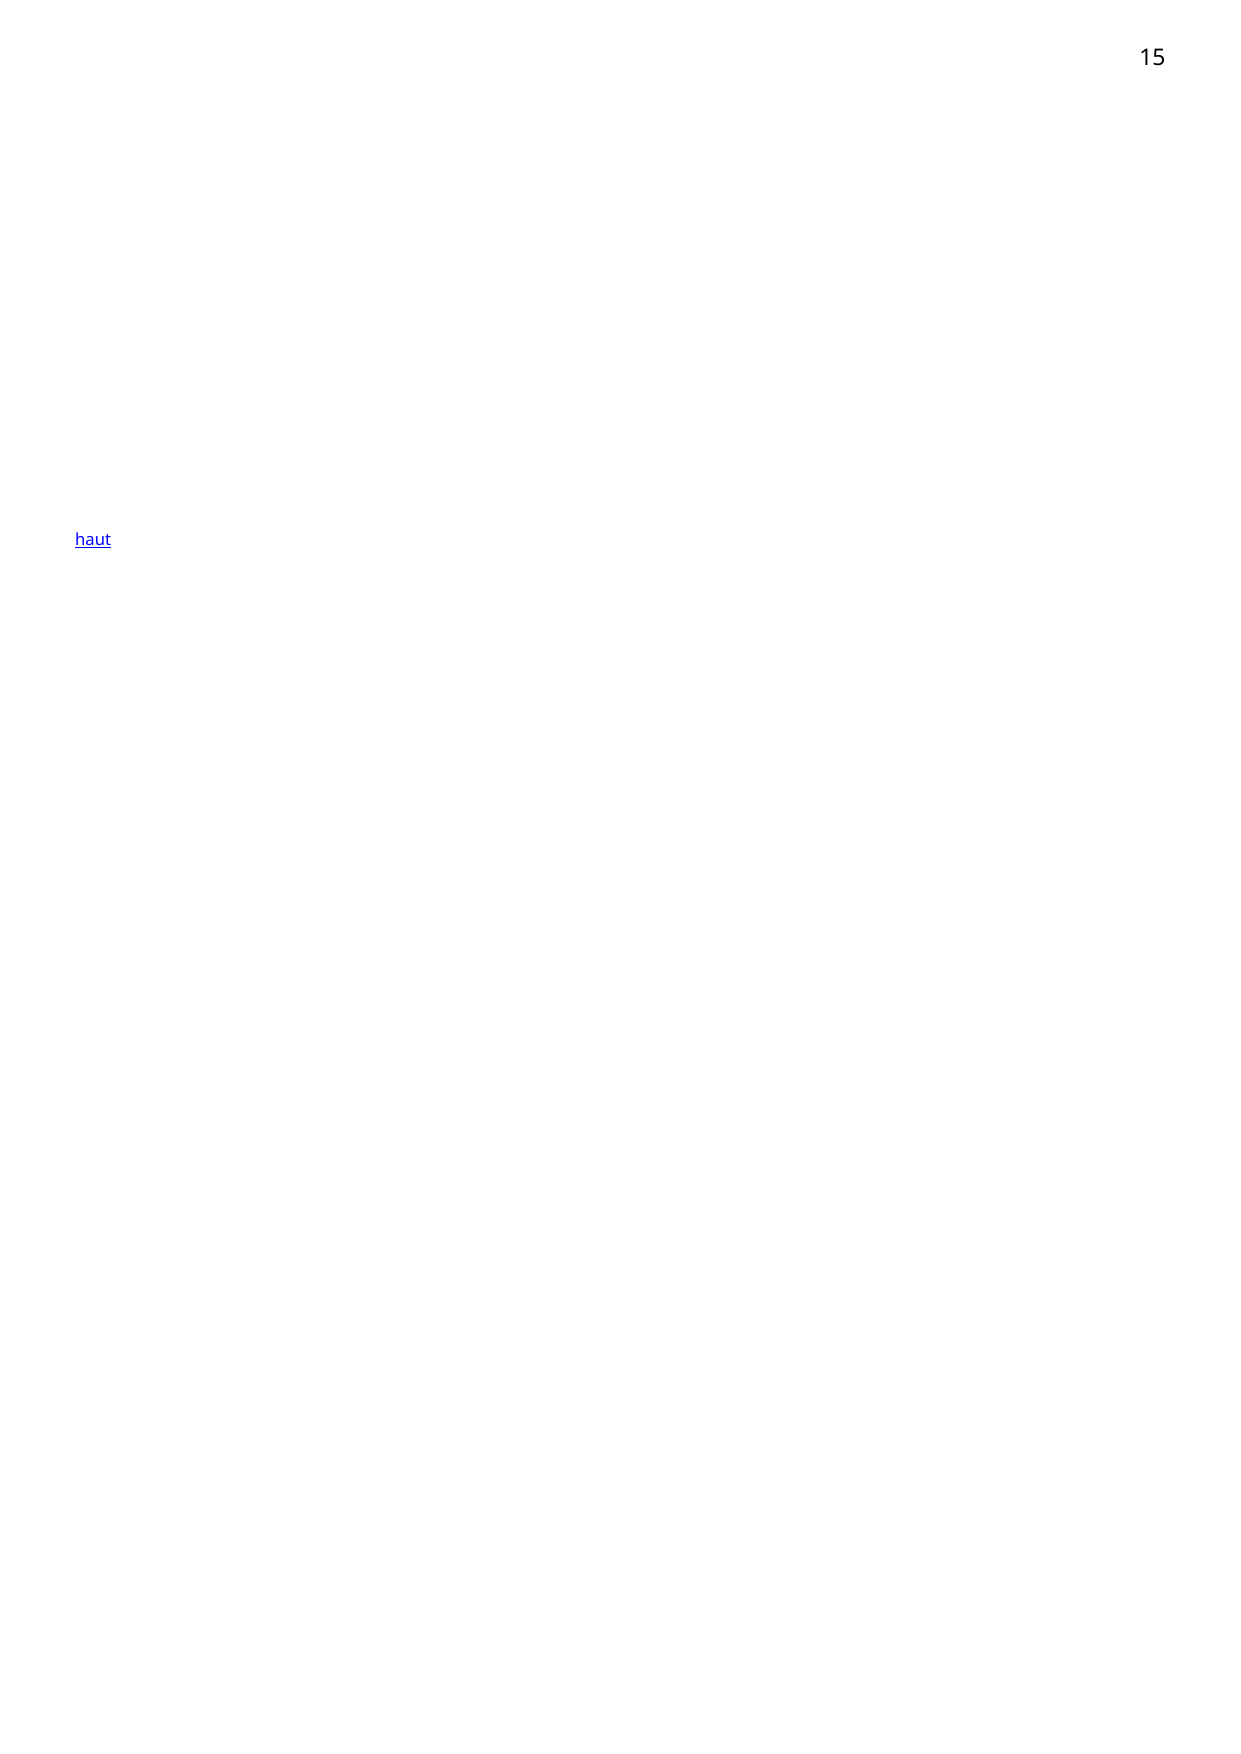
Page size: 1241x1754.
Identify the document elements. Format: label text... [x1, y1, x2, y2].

text haut [75, 528, 1165, 550]
